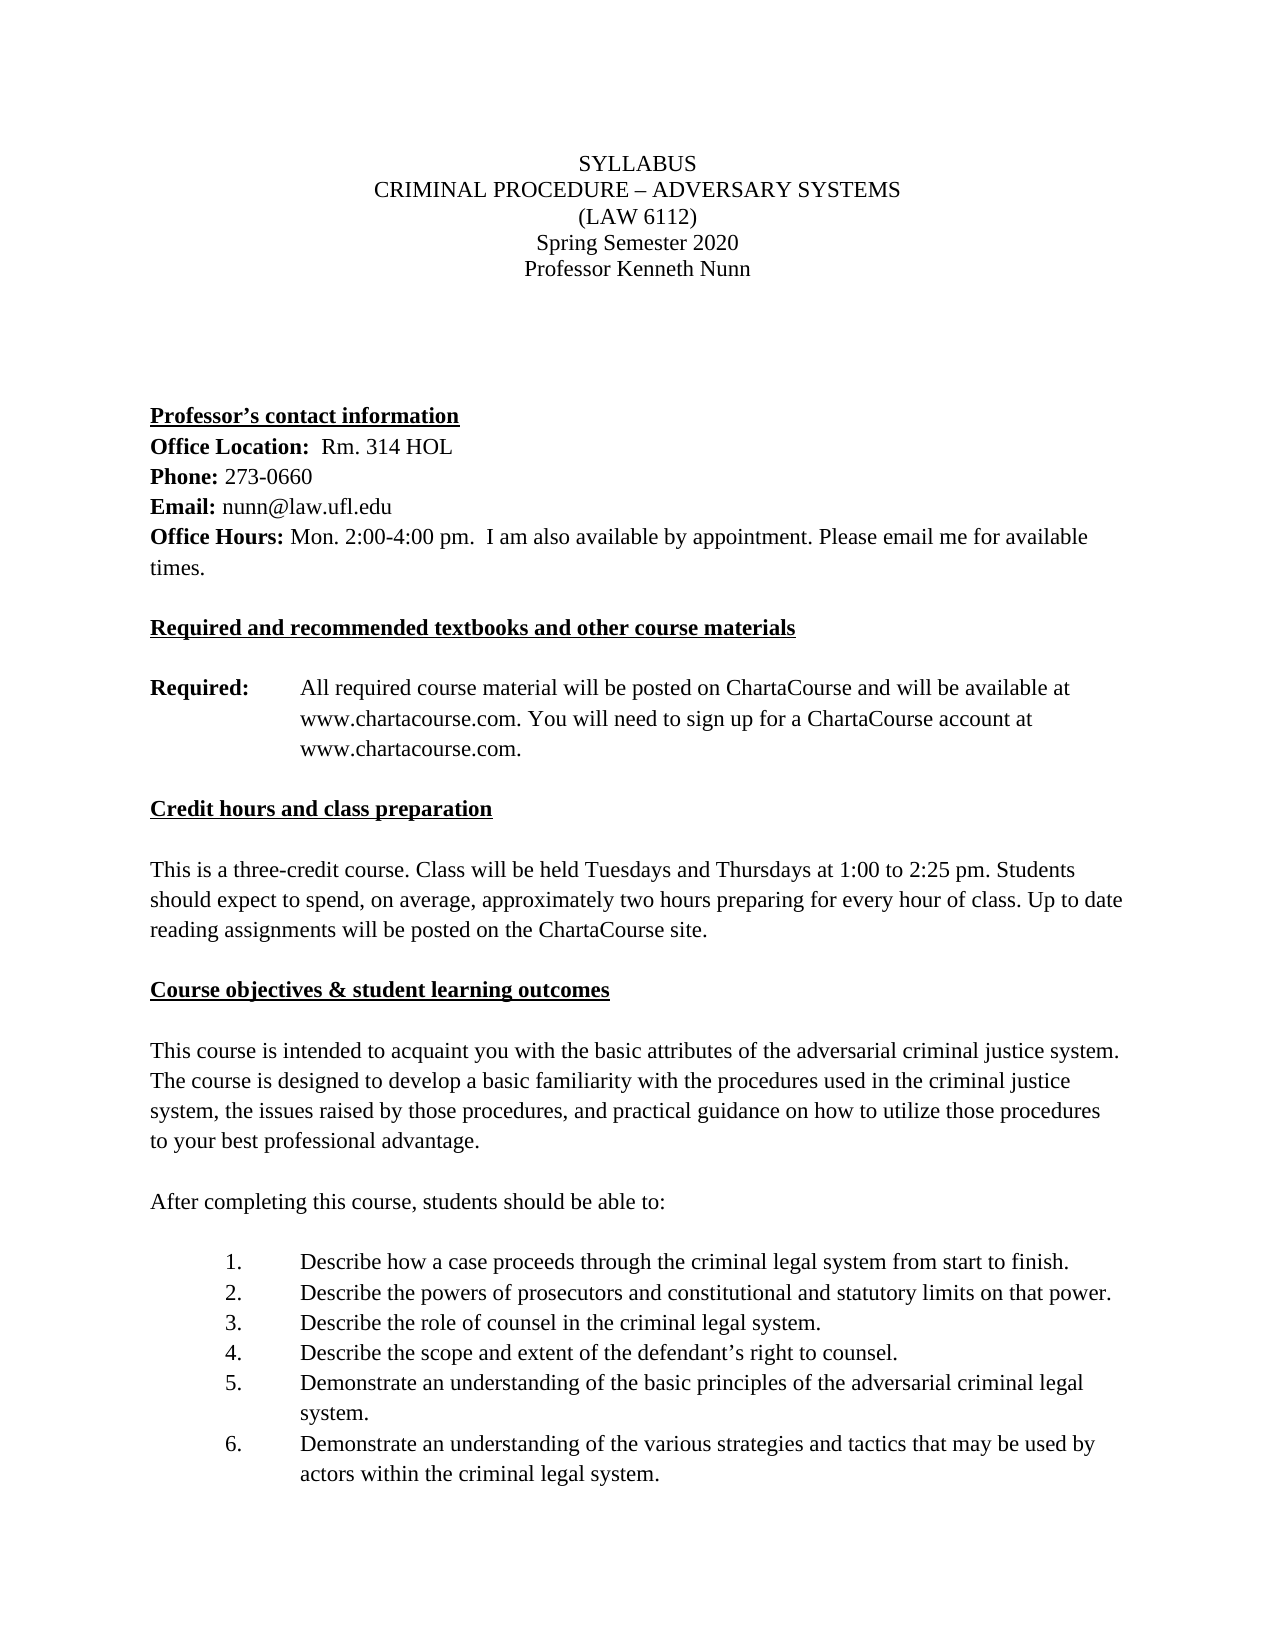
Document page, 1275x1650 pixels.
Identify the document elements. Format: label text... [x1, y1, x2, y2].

text 1. Describe how a case proceeds through the criminal legal system from start to finish. [225, 1248, 1125, 1275]
text Spring Semester 2020 [150, 229, 1125, 255]
text Required: All required course material will be posted on ChartaCourse and will be available at www.chartacourse.com. You will need to sign up for a ChartaCourse account at www.chartacourse.com. [150, 674, 1125, 761]
text (LAW 6112) [150, 203, 1125, 229]
text Professor Kenneth Nunn [150, 255, 1125, 282]
text Professor’s contact information [150, 403, 1125, 429]
text Email: nunn@law.ufl.edu [150, 493, 1125, 519]
text CRIMINAL PROCEDURE – ADVERSARY SYSTEMS [150, 176, 1125, 203]
text 3. Describe the role of counsel in the criminal legal system. [225, 1309, 1125, 1335]
text SYLLABUS [150, 150, 1125, 176]
text 5. Demonstrate an understanding of the basic principles of the adversarial criminal legal system. [225, 1369, 1125, 1426]
text Phone: 273-0660 [150, 463, 1125, 489]
text Office Location: Rm. 314 HOL [150, 433, 1125, 459]
text After completing this course, students should be able to: [150, 1188, 1125, 1214]
text Credit hours and class preparation [150, 795, 1125, 822]
text 6. Demonstrate an understanding of the various strategies and tactics that may be used by actors within the criminal legal system. [225, 1430, 1125, 1486]
text Course objectives & student learning outcomes [150, 977, 1125, 1003]
text This course is intended to acquaint you with the basic attributes of the adversarial criminal justice system. The course is designed to develop a basic familiarity with the procedures used in the criminal justice system, the issues raised by those procedures, and practical guidance on how to utilize those procedures to your best professional advantage. [150, 1037, 1125, 1154]
text 4. Describe the scope and extent of the defendant’s right to counsel. [225, 1339, 1125, 1365]
text This is a three-credit course. Class will be held Tuesdays and Thursdays at 1:00 to 2:25 pm. Students should expect to spend, on average, approximately two hours preparing for every hour of class. Up to date reading assignments will be posted on the ChartaCourse site. [150, 856, 1125, 942]
text 2. Describe the powers of prosecutors and constitutional and statutory limits on that power. [225, 1279, 1125, 1305]
text Office Hours: Mon. 2:00-4:00 pm. I am also available by appointment. Please email me for available times. [150, 523, 1125, 580]
text Required and recommended textbooks and other course materials [150, 614, 1125, 640]
